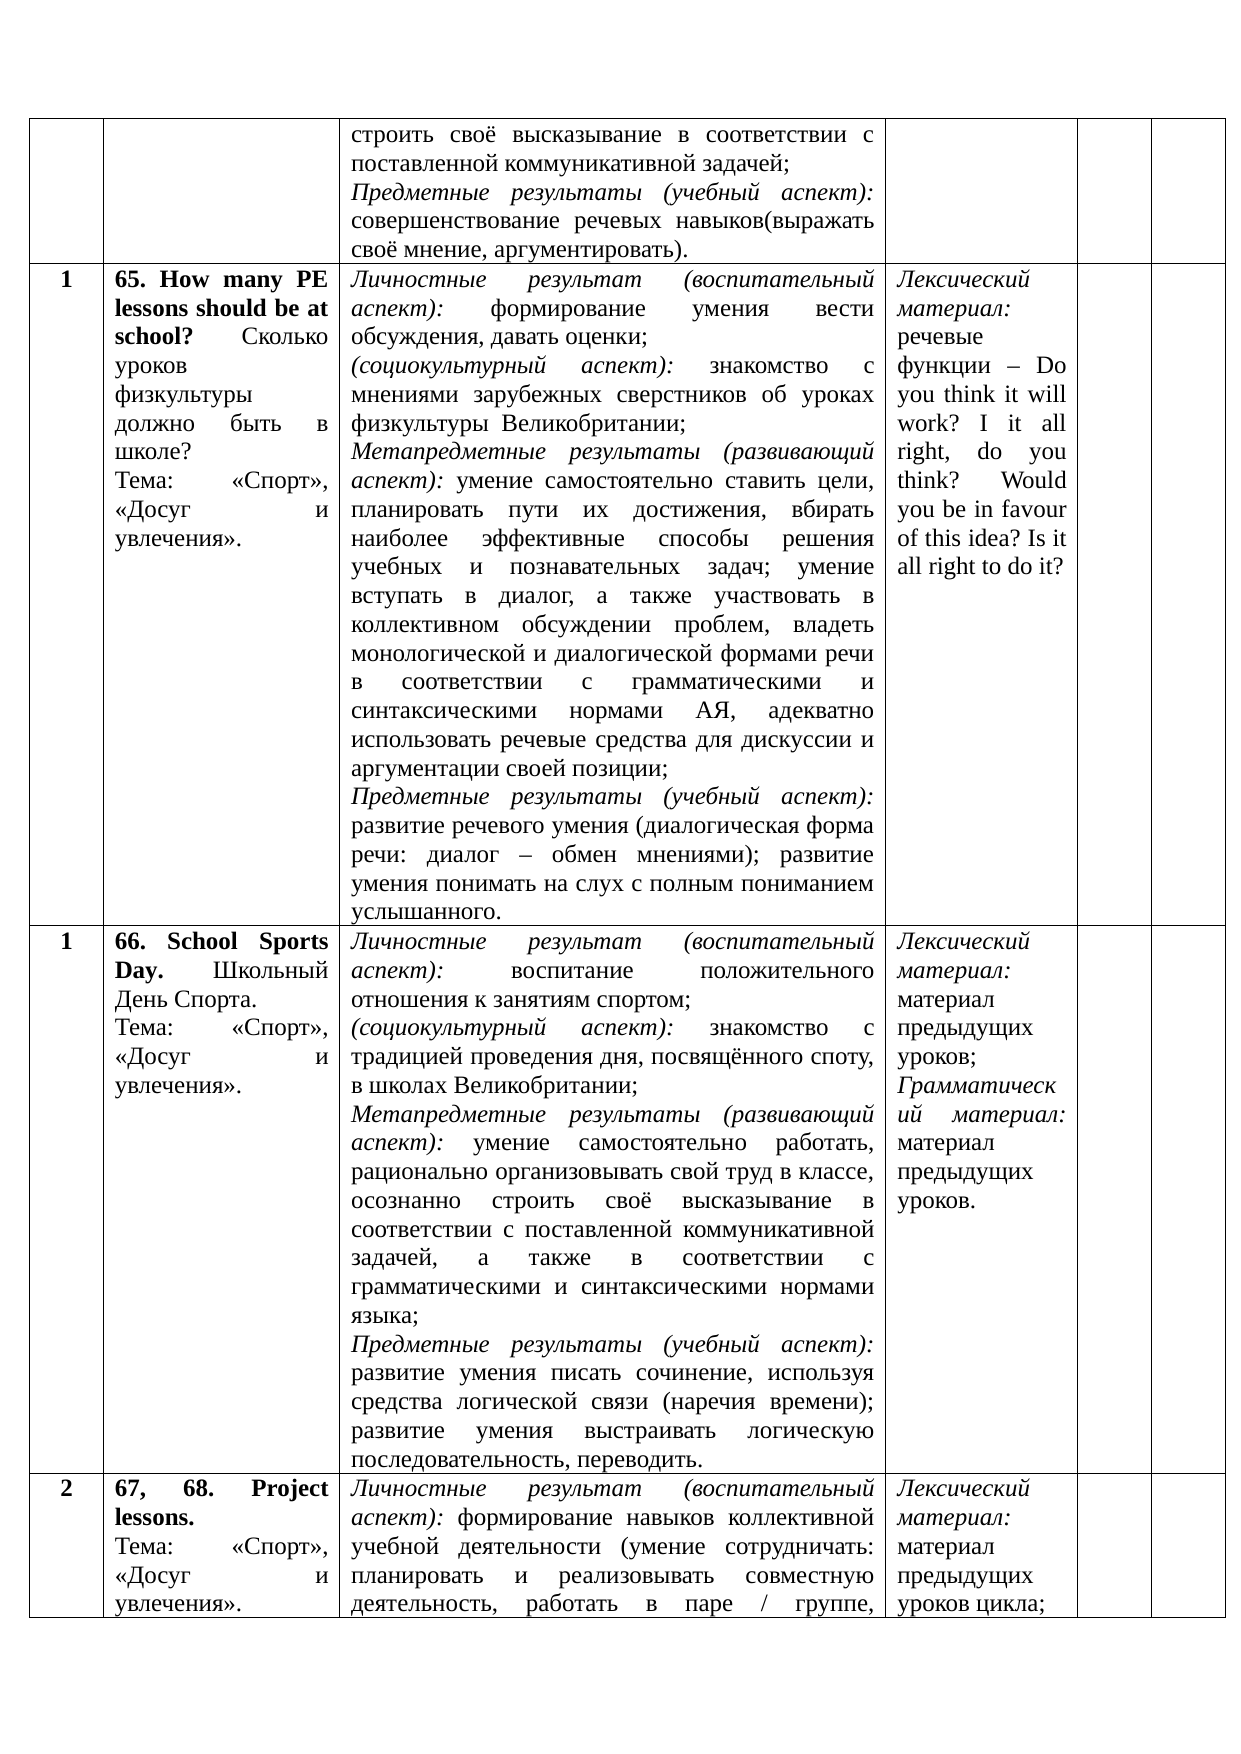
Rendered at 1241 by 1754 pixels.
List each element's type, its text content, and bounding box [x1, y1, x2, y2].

table_cell Лексический материал: материал предыдущих уроков; Грамматический материал: материал предыдущих уроков. [886, 926, 1077, 1472]
table_cell [1078, 1474, 1151, 1617]
table_cell 1 [30, 264, 103, 925]
table_cell Личностные результат (воспитательный аспект): воспитание положительного отношения к занятиям спортом; (социокультурный аспект): знакомство с традицией проведения дня, посвящённого споту, в школах Великобритании; Метапредметные результаты (развивающий аспект): умение самостоятельно работать, рационально организовывать свой труд в классе, осознанно строить своё высказывание в соответствии с поставленной коммуникативной задачей, а также в соответствии с грамматическими и синтаксическими нормами языка; Предметные результаты (учебный аспект): развитие умения писать сочинение, используя средства логической связи (наречия времени); развитие умения выстраивать логическую последовательность, переводить. [340, 926, 885, 1472]
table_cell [886, 119, 1077, 263]
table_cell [104, 119, 339, 263]
table_cell 2 [30, 119, 103, 263]
table_cell [1152, 119, 1225, 263]
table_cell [340, 1474, 885, 1617]
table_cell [340, 119, 885, 263]
table_cell [1078, 926, 1151, 1472]
table_cell Лексический материал: речевые функции – Do you think it will work? I it all right, do you think? Would you be in favour of this idea? Is it all right to do it? [886, 264, 1077, 925]
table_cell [886, 1474, 1077, 1617]
table_cell [1078, 119, 1151, 263]
table_cell [1152, 926, 1225, 1472]
table_cell 65. How many PE lessons should be at school? Сколько уроков физкультуры должно быть в школе? Тема: «Спорт», «Досуг и увлечения». [104, 264, 339, 925]
table_cell Личностные результат (воспитательный аспект): формирование умения вести обсуждения, давать оценки; (социокультурный аспект): знакомство с мнениями зарубежных сверстников об уроках физкультуры Великобритании; Метапредметные результаты (развивающий аспект): умение самостоятельно ставить цели, планировать пути их достижения, вбирать наиболее эффективные способы решения учебных и познавательных задач; умение вступать в диалог, а также участвовать в коллективном обсуждении проблем, владеть монологической и диалогической формами речи в соответствии с грамматическими и синтаксическими нормами АЯ, адекватно использовать речевые средства для дискуссии и аргументации своей позиции; Предметные результаты (учебный аспект): развитие речевого умения (диалогическая форма речи: диалог – обмен мнениями); развитие умения понимать на слух с полным пониманием услышанного. [340, 264, 885, 925]
table_cell [1078, 264, 1151, 925]
table_cell 2 [30, 1474, 103, 1617]
table_cell [1152, 1474, 1225, 1617]
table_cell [104, 1474, 339, 1617]
table_cell 66. School Sports Day. Школьный День Спорта. Тема: «Спорт», «Досуг и увлечения». [104, 926, 339, 1472]
table_cell 1 [30, 926, 103, 1472]
table_cell [1152, 264, 1225, 925]
